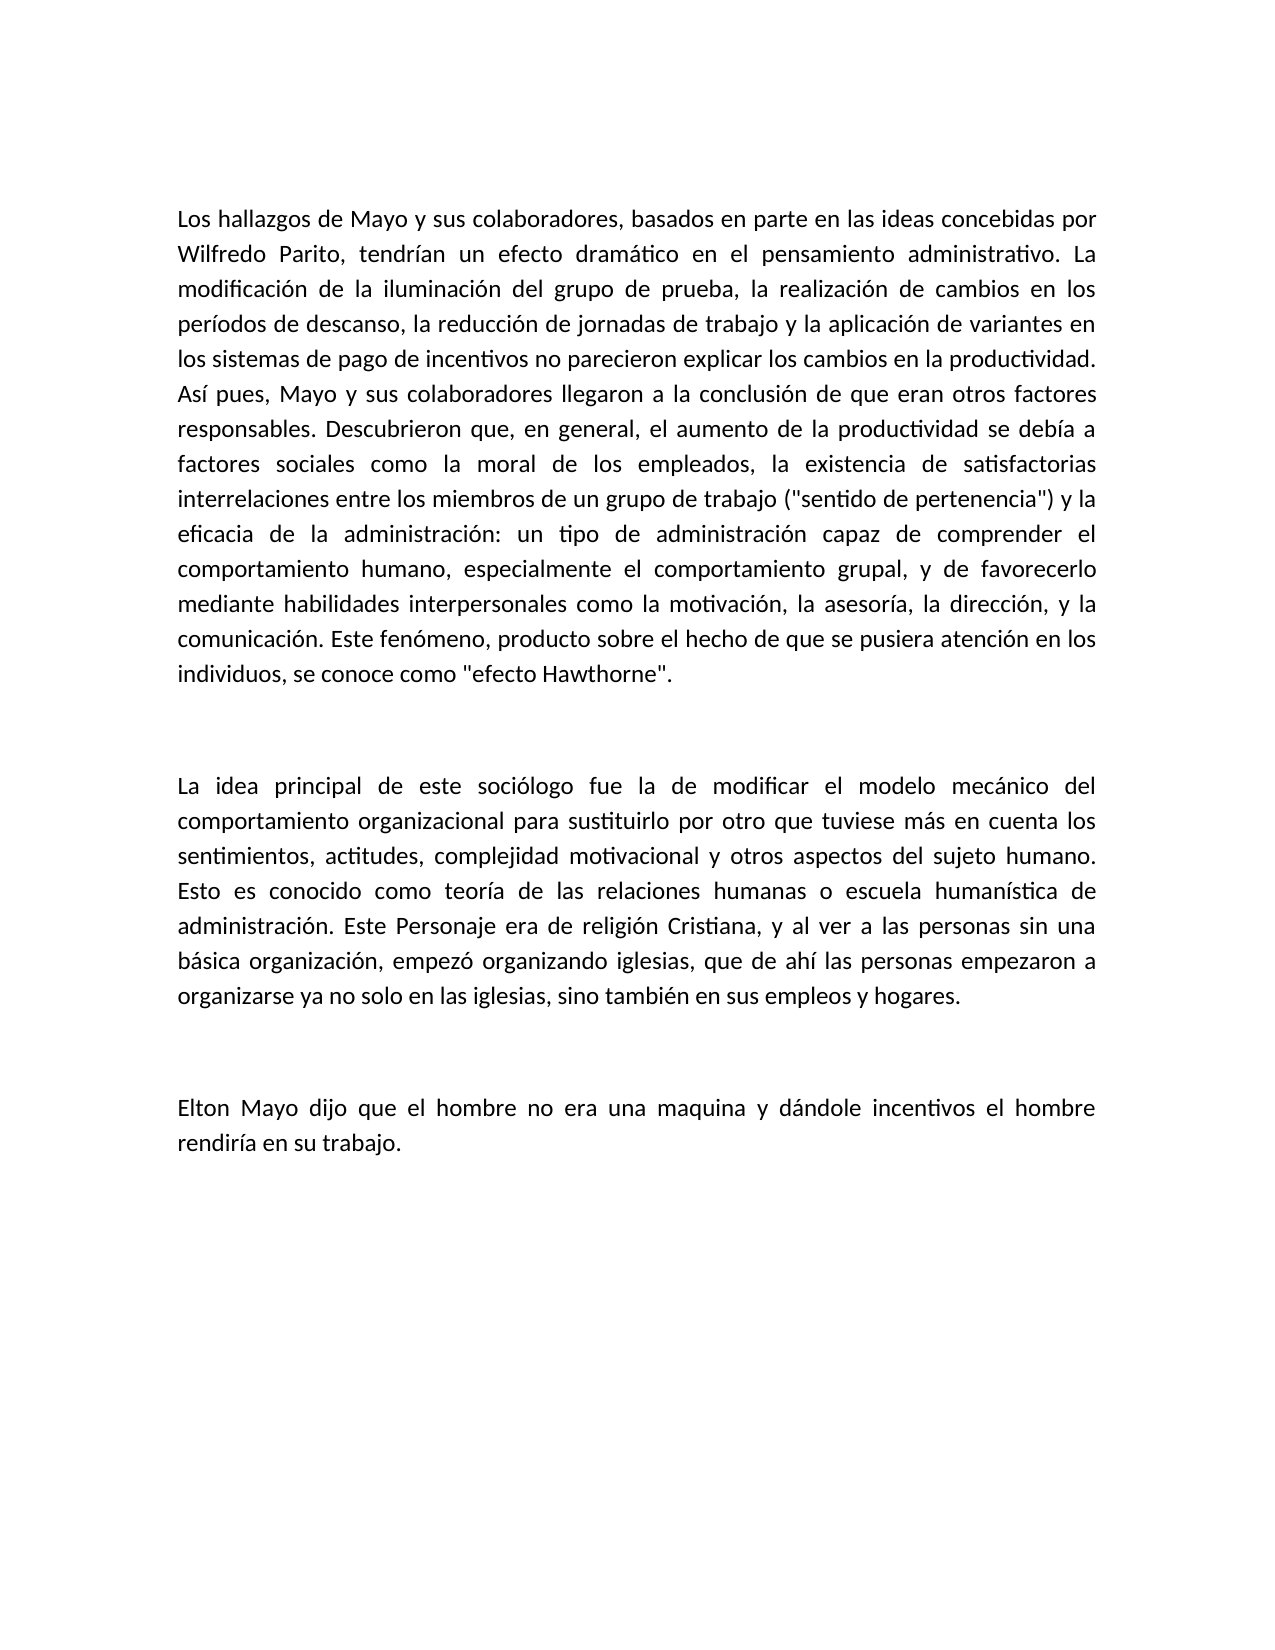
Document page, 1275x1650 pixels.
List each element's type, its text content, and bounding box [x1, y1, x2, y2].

text Los hallazgos de Mayo y sus colaboradores, basados en parte en las ideas concebidas por Wilfredo Parito, tendrían un efecto dramático en el pensamiento administrativo. La modificación de la iluminación del grupo de prueba, la realización de cambios en los períodos de descanso, la reducción de jornadas de trabajo y la aplicación de variantes en los sistemas de pago de incentivos no parecieron explicar los cambios en la productividad. Así pues, Mayo y sus colaboradores llegaron a la conclusión de que eran otros factores responsables. Descubrieron que, en general, el aumento de la productividad se debía a factores sociales como la moral de los empleados, la existencia de satisfactorias interrelaciones entre los miembros de un grupo de trabajo ("sentido de pertenencia") y la eficacia de la administración: un tipo de administración capaz de comprender el comportamiento humano, especialmente el comportamiento grupal, y de favorecerlo mediante habilidades interpersonales como la motivación, la asesoría, la dirección, y la comunicación. Este fenómeno, producto sobre el hecho de que se pusiera atención en los individuos, se conoce como "efecto Hawthorne". [177, 203, 1098, 689]
text Elton Mayo dijo que el hombre no era una maquina y dándole incentivos el hombre rendiría en su trabajo. [177, 1092, 1098, 1157]
text La idea principal de este sociólogo fue la de modificar el modelo mecánico del comportamiento organizacional para sustituirlo por otro que tuviese más en cuenta los sentimientos, actitudes, complejidad motivacional y otros aspectos del sujeto humano. Esto es conocido como teoría de las relaciones humanas o escuela humanística de administración. Este Personaje era de religión Cristiana, y al ver a las personas sin una básica organización, empezó organizando iglesias, que de ahí las personas empezaron a organizarse ya no solo en las iglesias, sino también en sus empleos y hogares. [177, 770, 1098, 1011]
